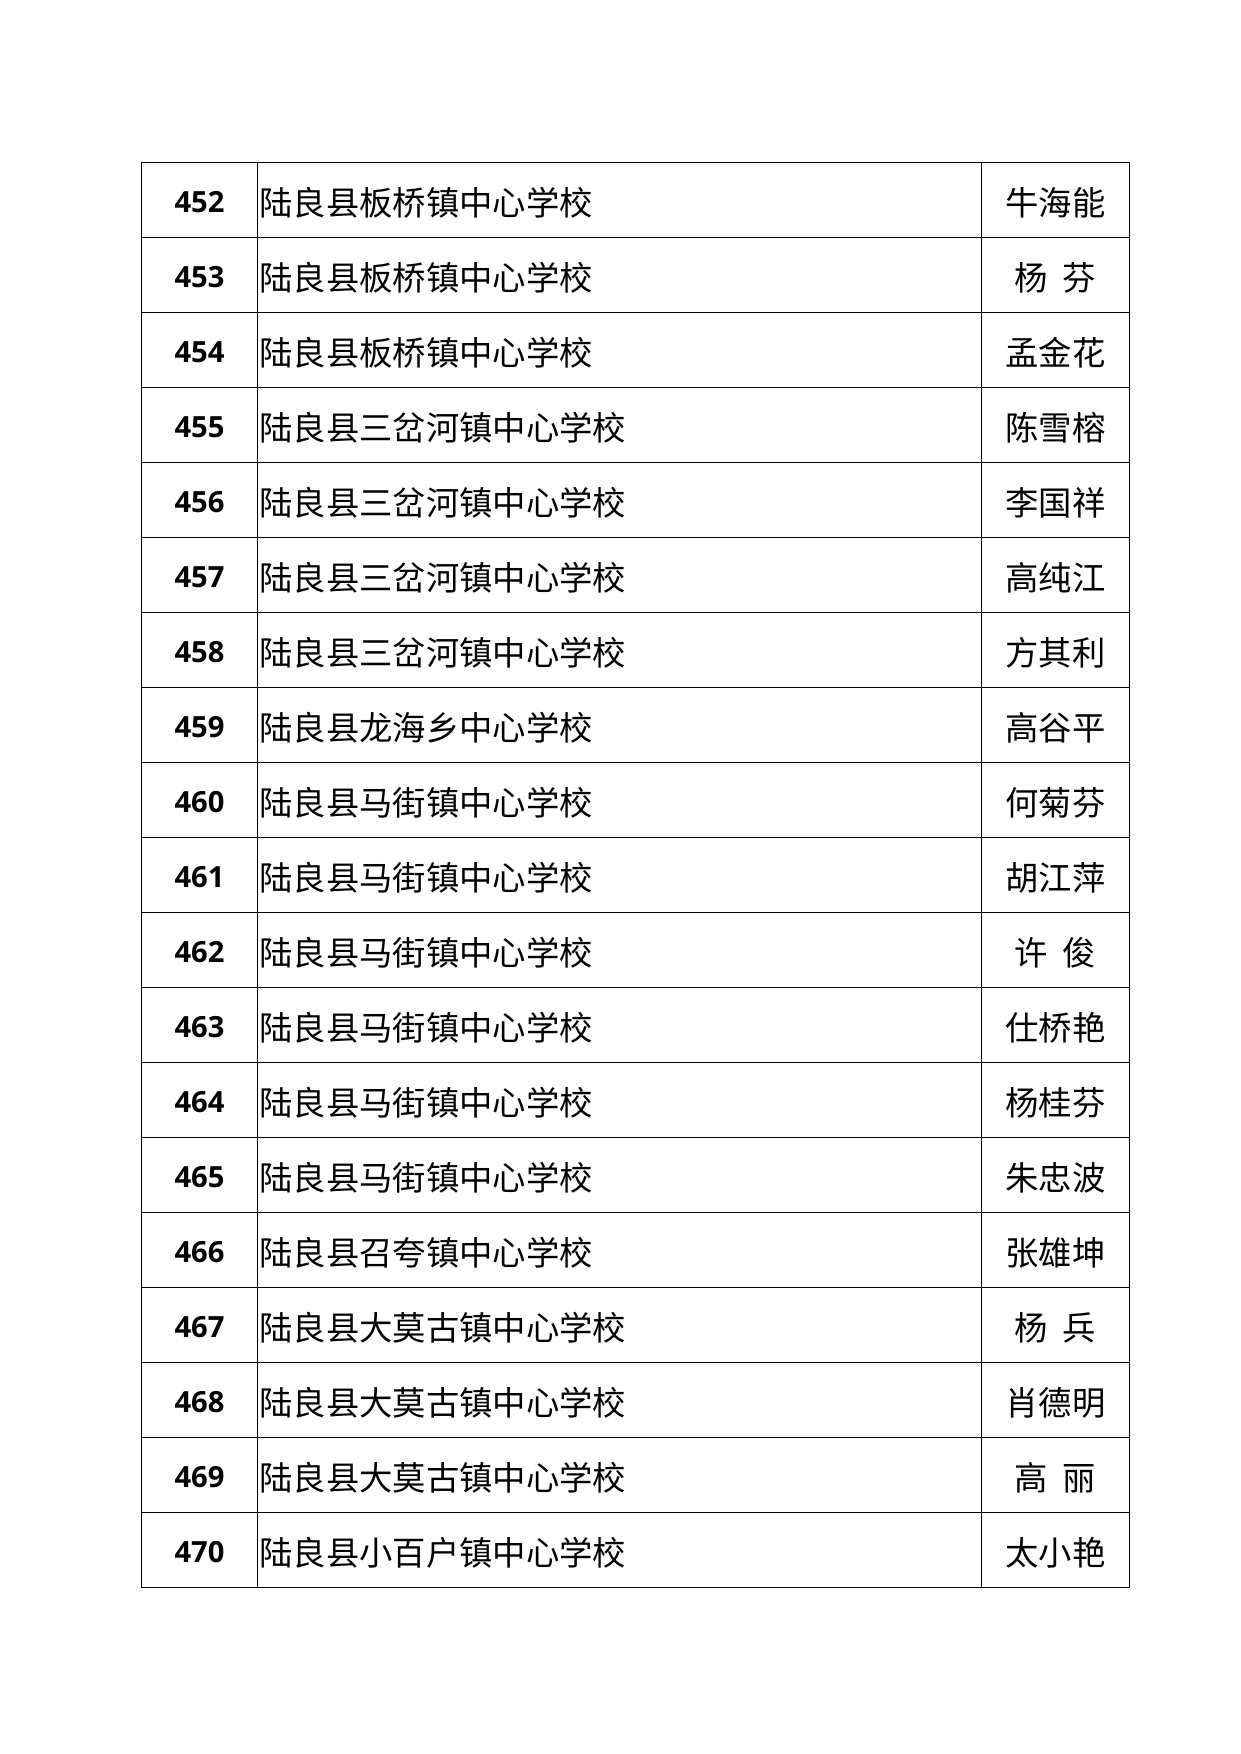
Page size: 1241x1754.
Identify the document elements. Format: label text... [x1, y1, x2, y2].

table_cell 陈雪榕 [982, 388, 1129, 462]
table_cell 陆良县大莫古镇中心学校 [258, 1363, 981, 1437]
table_cell 杨 芬 [982, 238, 1129, 312]
table_cell 朱忠波 [982, 1138, 1129, 1212]
table_cell 466 [142, 1213, 257, 1287]
table_cell 454 [142, 313, 257, 387]
table_cell 陆良县马街镇中心学校 [258, 1138, 981, 1212]
table_cell 陆良县板桥镇中心学校 [258, 163, 981, 237]
table_cell 杨桂芬 [982, 1063, 1129, 1137]
table_cell 452 [142, 163, 257, 237]
table_cell 陆良县板桥镇中心学校 [258, 313, 981, 387]
table_cell 461 [142, 838, 257, 912]
table_cell 陆良县三岔河镇中心学校 [258, 388, 981, 462]
table_cell 陆良县大莫古镇中心学校 [258, 1288, 981, 1362]
table_cell 牛海能 [982, 163, 1129, 237]
table_cell 469 [142, 1438, 257, 1512]
table_cell 陆良县召夸镇中心学校 [258, 1213, 981, 1287]
table_cell 李国祥 [982, 463, 1129, 537]
table_cell 陆良县马街镇中心学校 [258, 763, 981, 837]
table_cell 张雄坤 [982, 1213, 1129, 1287]
table_cell 457 [142, 538, 257, 612]
table_cell 陆良县马街镇中心学校 [258, 838, 981, 912]
table_cell 杨 兵 [982, 1288, 1129, 1362]
table_cell 467 [142, 1288, 257, 1362]
table_cell 方其利 [982, 613, 1129, 687]
table_cell 太小艳 [982, 1513, 1129, 1587]
table_cell 肖德明 [982, 1363, 1129, 1437]
table_cell 陆良县小百户镇中心学校 [258, 1513, 981, 1587]
table_cell 仕桥艳 [982, 988, 1129, 1062]
table_cell 464 [142, 1063, 257, 1137]
table_cell 458 [142, 613, 257, 687]
table_cell 459 [142, 688, 257, 762]
table_cell 465 [142, 1138, 257, 1212]
table_cell 高 丽 [982, 1438, 1129, 1512]
table_cell 陆良县马街镇中心学校 [258, 1063, 981, 1137]
table_cell 陆良县马街镇中心学校 [258, 988, 981, 1062]
table_cell 陆良县板桥镇中心学校 [258, 238, 981, 312]
table_cell 高谷平 [982, 688, 1129, 762]
table_cell 470 [142, 1513, 257, 1587]
table_cell 462 [142, 913, 257, 987]
table_cell 460 [142, 763, 257, 837]
table_cell 许 俊 [982, 913, 1129, 987]
table_cell 陆良县大莫古镇中心学校 [258, 1438, 981, 1512]
table_cell 455 [142, 388, 257, 462]
table_cell 孟金花 [982, 313, 1129, 387]
table_cell 陆良县三岔河镇中心学校 [258, 613, 981, 687]
table_cell 陆良县三岔河镇中心学校 [258, 463, 981, 537]
table_cell 456 [142, 463, 257, 537]
table_cell 453 [142, 238, 257, 312]
table_cell 陆良县马街镇中心学校 [258, 913, 981, 987]
table_cell 何菊芬 [982, 763, 1129, 837]
table_cell 陆良县三岔河镇中心学校 [258, 538, 981, 612]
table_cell 胡江萍 [982, 838, 1129, 912]
table_cell 463 [142, 988, 257, 1062]
table_cell 468 [142, 1363, 257, 1437]
table_cell 高纯江 [982, 538, 1129, 612]
table_cell 陆良县龙海乡中心学校 [258, 688, 981, 762]
